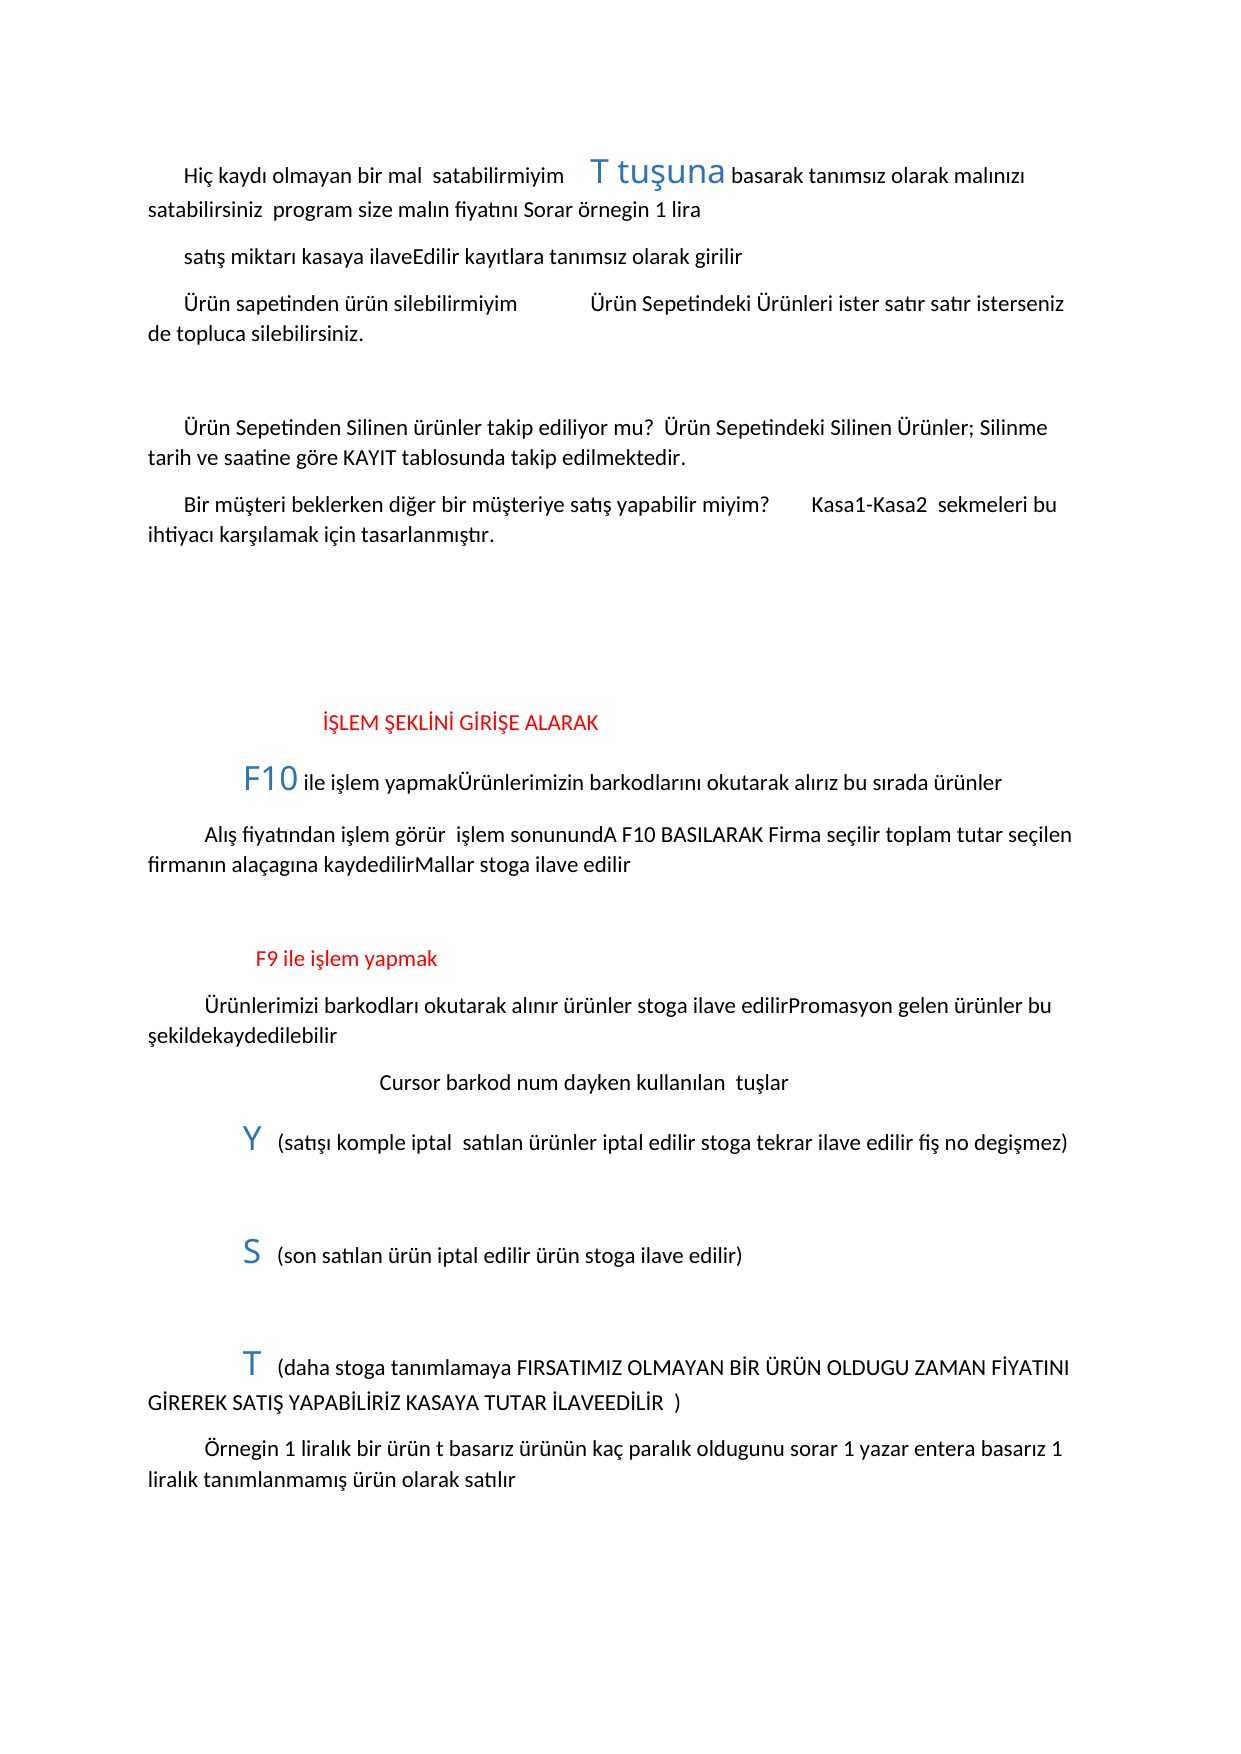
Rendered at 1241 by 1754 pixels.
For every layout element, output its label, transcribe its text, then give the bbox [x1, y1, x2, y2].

text İŞLEM ŞEKLİNİ GİRİŞE ALARAK [148, 708, 1093, 736]
text Cursor barkod num dayken kullanılan tuşlar [148, 1068, 1093, 1096]
text T (daha stoga tanımlamaya FIRSATIMIZ OLMAYAN BİR ÜRÜN OLDUGU ZAMAN FİYATINI GİREREK SATIŞ YAPABİLİRİZ KASAYA TUTAR İLAVEEDİLİR ) [148, 1340, 1093, 1416]
text Örnegin 1 liralık bir ürün t basarız ürünün kaç paralık oldugunu sorar 1 yazar entera basarız 1 liralık tanımlanmamış ürün olarak satılır [148, 1434, 1093, 1493]
text F9 ile işlem yapmak [148, 944, 1093, 972]
text Ürünlerimizi barkodları okutarak alınır ürünler stoga ilave edilirPromasyon gelen ürünler bu şekildekaydedilebilir [148, 991, 1093, 1049]
text satış miktarı kasaya ilaveEdilir kayıtlara tanımsız olarak girilir [148, 242, 1093, 270]
text Alış fiyatından işlem görür işlem sonunundA F10 BASILARAK Firma seçilir toplam tutar seçilen firmanın alaçagına kaydedilirMallar stoga ilave edilir [148, 820, 1093, 878]
text Y (satışı komple iptal satılan ürünler iptal edilir stoga tekrar ilave edilir fiş no degişmez) [148, 1115, 1093, 1160]
text F10 ile işlem yapmakÜrünlerimizin barkodlarını okutarak alırız bu sırada ürünler [148, 754, 1093, 800]
text Ürün Sepetinden Silinen ürünler takip ediliyor mu? Ürün Sepetindeki Silinen Ürünler; Silinme tarih ve saatine göre KAYIT tablosunda takip edilmektedir. [148, 413, 1093, 471]
text S (son satılan ürün iptal edilir ürün stoga ilave edilir) [148, 1227, 1093, 1273]
text Bir müşteri beklerken diğer bir müşteriye satış yapabilir miyim? Kasa1-Kasa2 sekmeleri bu ihtiyacı karşılamak için tasarlanmıştır. [148, 490, 1093, 548]
text Ürün sapetinden ürün silebilirmiyim Ürün Sepetindeki Ürünleri ister satır satır isterseniz de topluca silebilirsiniz. [148, 289, 1093, 347]
text Hiç kaydı olmayan bir mal satabilirmiyim T tuşuna basarak tanımsız olarak malınızı satabilirsiniz program size malın fiyatını Sorar örnegin 1 lira [148, 148, 1093, 223]
